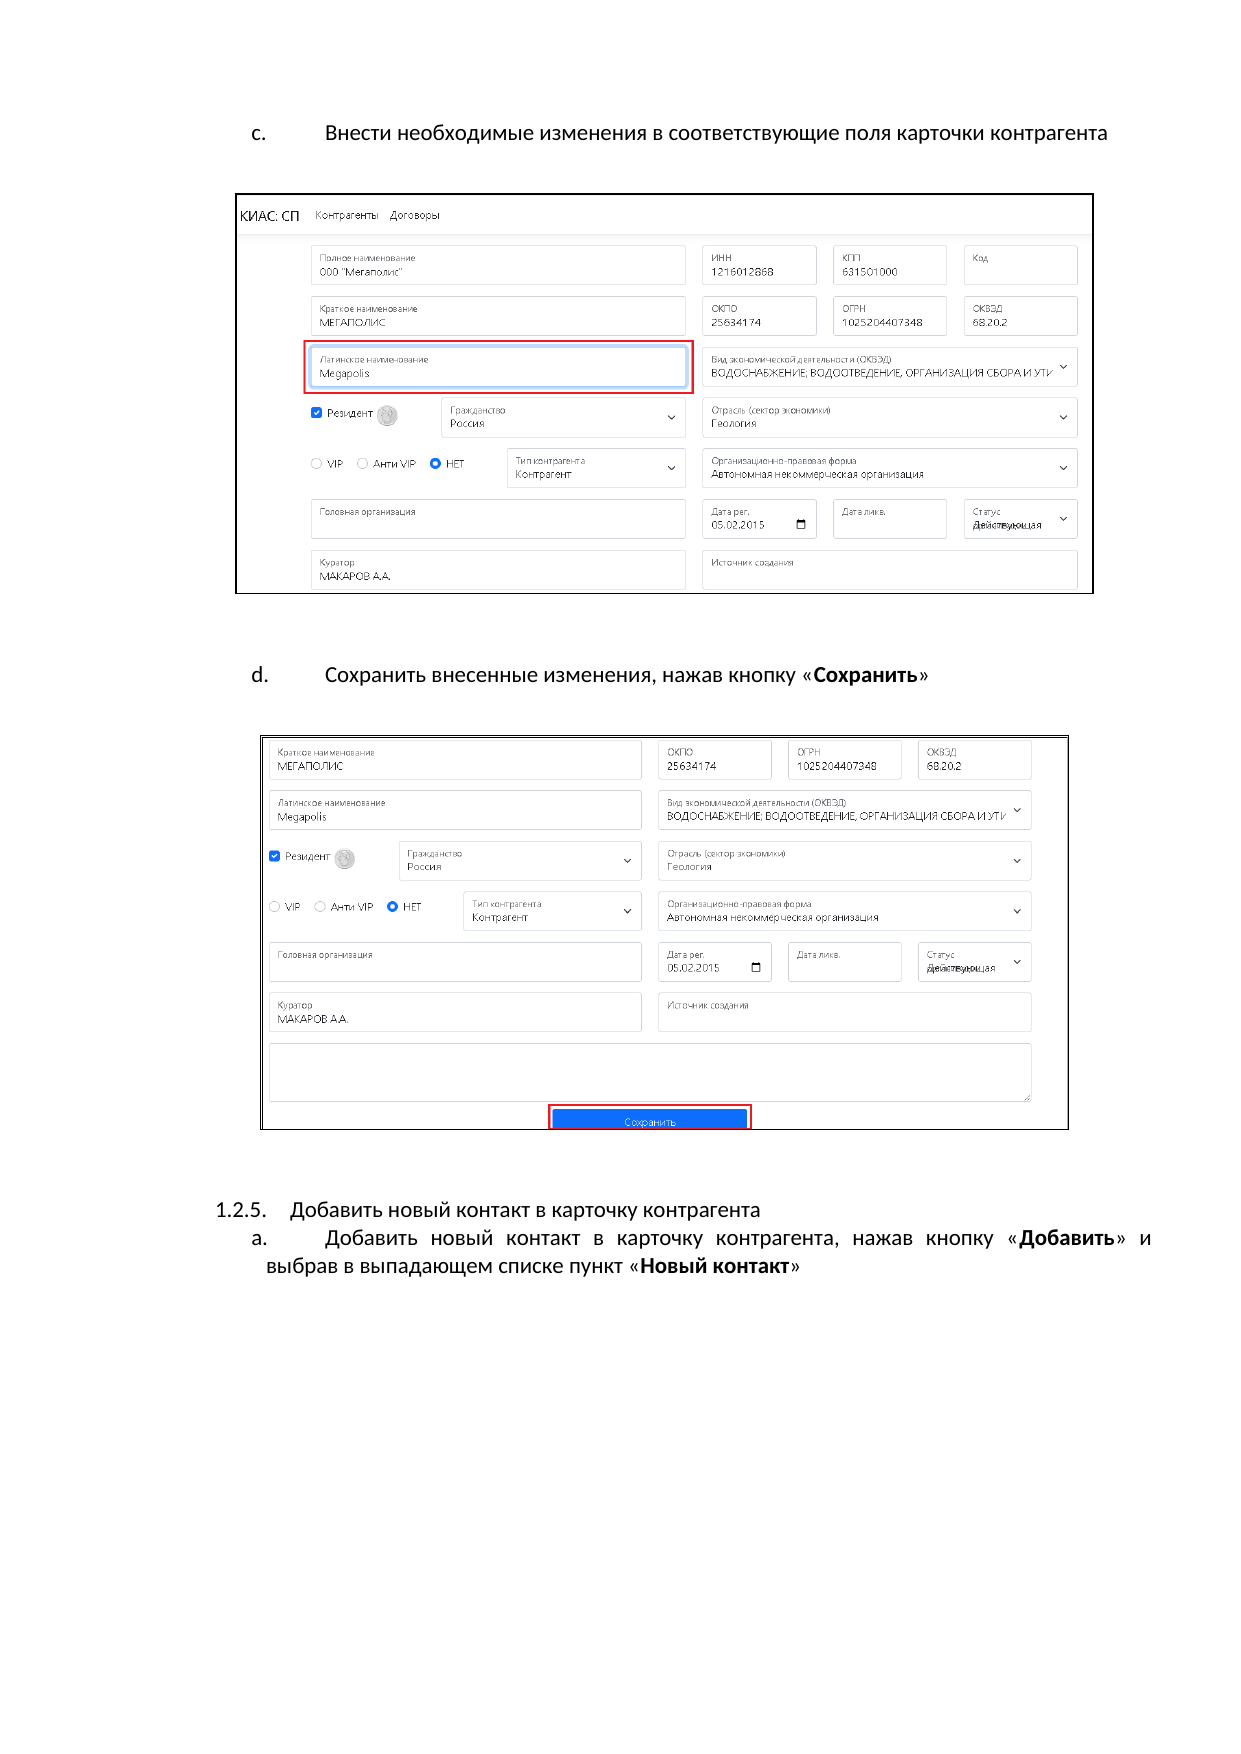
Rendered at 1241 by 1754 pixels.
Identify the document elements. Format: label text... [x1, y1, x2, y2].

list Внести необходимые изменения в соответствующие поля карточки контрагента [251, 118, 1152, 146]
picture [236, 194, 1093, 593]
picture [261, 736, 1068, 1129]
list Сохранить внесенные изменения, нажав кнопку «Сохранить» [251, 660, 1152, 688]
list Добавить новый контакт в карточку контрагента [215, 1195, 1152, 1223]
list Добавить новый контакт в карточку контрагента, нажав кнопку «Добавить» и выбрав в выпадающем списке пункт «Новый контакт» [251, 1223, 1152, 1279]
